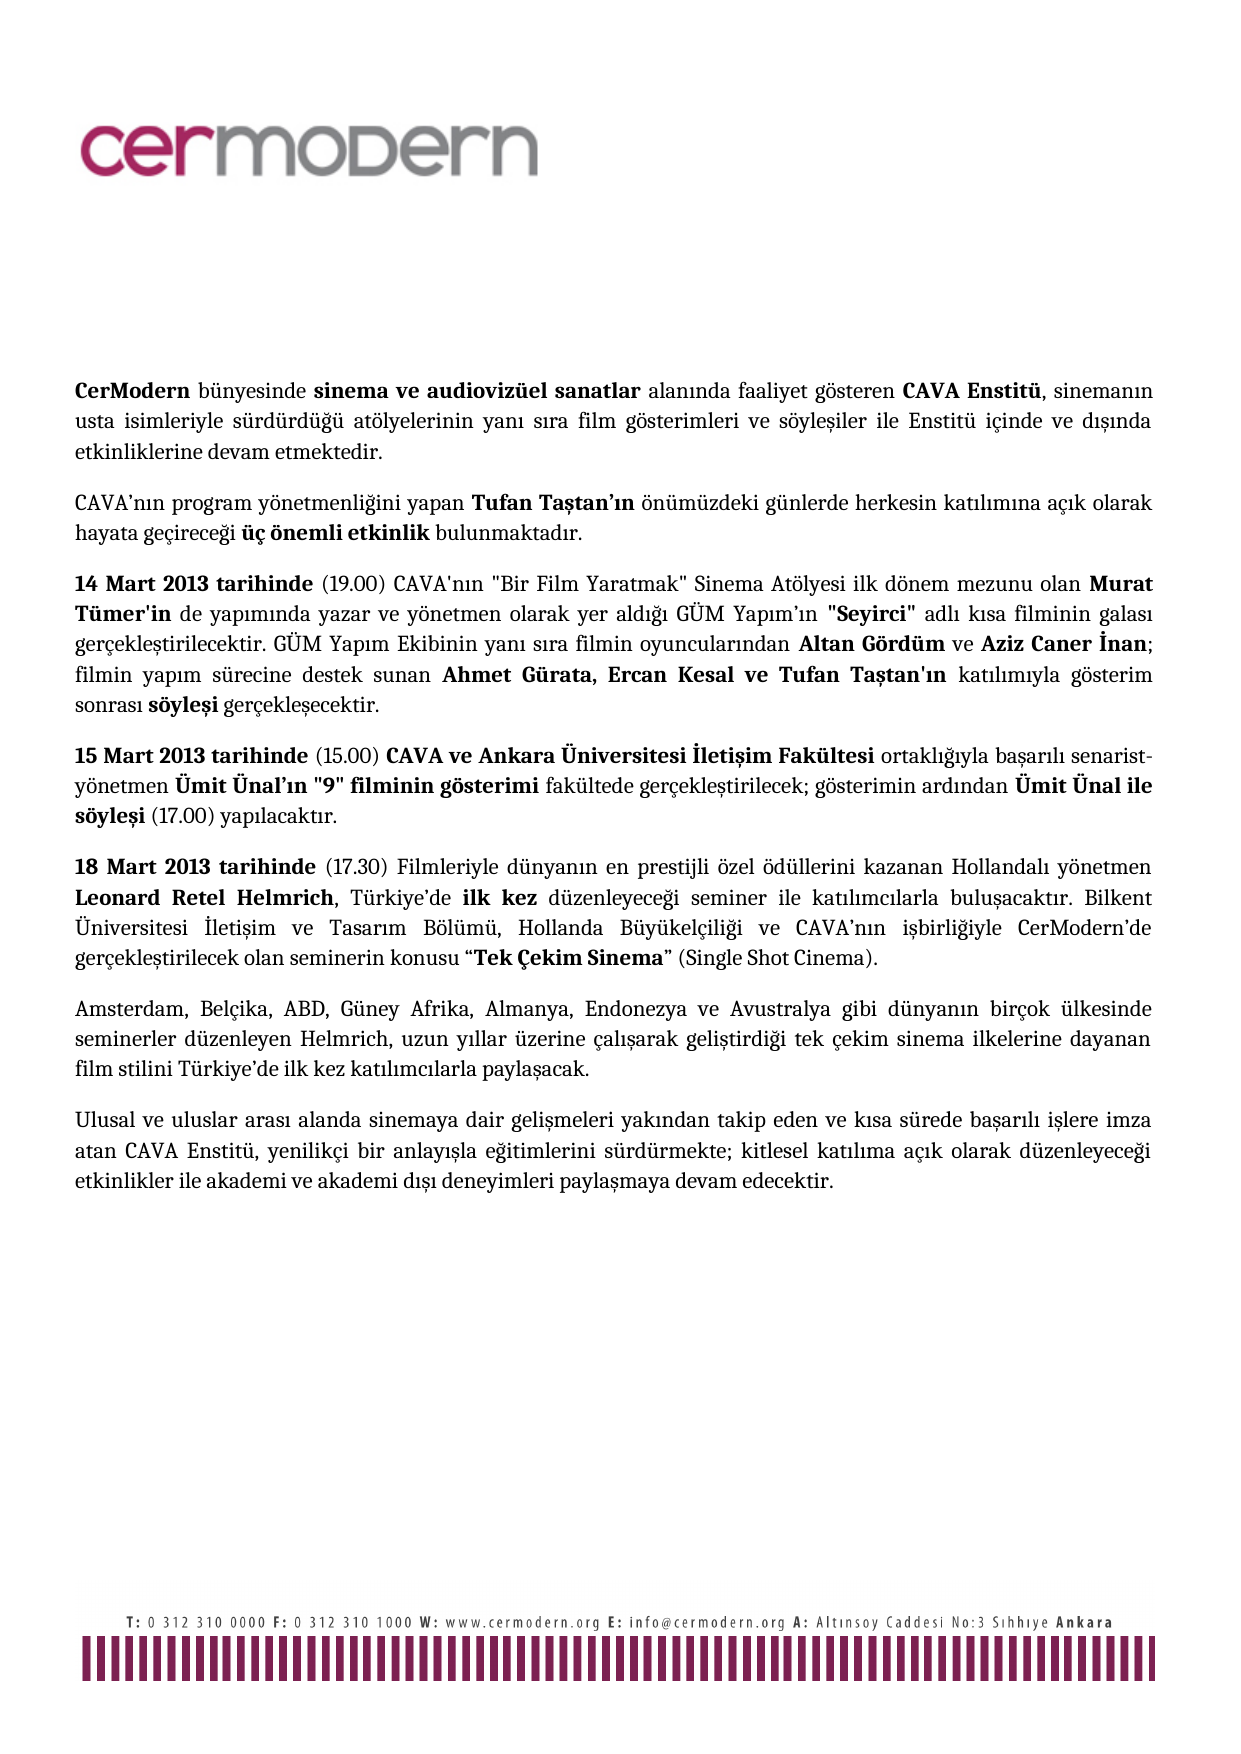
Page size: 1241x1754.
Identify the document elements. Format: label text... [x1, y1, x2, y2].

text CerModern bünyesinde sinema ve audiovizüel sanatlar alanında faaliyet gösteren CAVA Enstitü, sinemanın usta isimleriyle sürdürdüğü atölyelerinin yanı sıra film gösterimleri ve söyleşiler ile Enstitü içinde ve dışında etkinliklerine devam etmektedir. [75, 378, 1153, 465]
picture [75, 1580, 1155, 1681]
text CAVA’nın program yönetmenliğini yapan Tufan Taştan’ın önümüzdeki günlerde herkesin katılımına açık olarak hayata geçireceği üç önemli etkinlik bulunmaktadır. [75, 489, 1153, 546]
text Amsterdam, Belçika, ABD, Güney Afrika, Almanya, Endonezya ve Avustralya gibi dünyanın birçok ülkesinde seminerler düzenleyen Helmrich, uzun yıllar üzerine çalışarak geliştirdiği tek çekim sinema ilkelerine dayanan film stilini Türkiye’de ilk kez katılımcılarla paylaşacak. [75, 1052, 1153, 1083]
picture [75, 73, 544, 225]
text 14 Mart 2013 tarihinde (19.00) CAVA'nın "Bir Film Yaratmak" Sinema Atölyesi ilk dönem mezunu olan Murat Tümer'in de yapımında yazar ve yönetmen olarak yer aldığı GÜM Yapım’ın "Seyirci" adlı kısa filminin galası gerçekleştirilecektir. GÜM Yapım Ekibinin yanı sıra filmin oyuncularından Altan Gördüm ve Aziz Caner İnan; filmin yapım sürecine destek sunan Ahmet Gürata, Ercan Kesal ve Tufan Taştan'ın katılımıyla gösterim sonrası söyleşi gerçekleşecektir. [75, 688, 1153, 718]
text 18 Mart 2013 tarihinde (17.30) Filmleriyle dünyanın en prestijli özel ödüllerini kazanan Hollandalı yönetmen Leonard Retel Helmrich, Türkiye’de ilk kez düzenleyeceği seminer ile katılımcılarla buluşacaktır. Bilkent Üniversitesi İletişim ve Tasarım Bölümü, Hollanda Büyükelçiliği ve CAVA’nın işbirliğiyle CerModern’de gerçekleştirilecek olan seminerin konusu “Tek Çekim Sinema” (Single Shot Cinema). [75, 881, 1153, 915]
text Ulusal ve uluslar arası alanda sinemaya dair gelişmeleri yakından takip eden ve kısa sürede başarılı işlere imza atan CAVA Enstitü, yenilikçi bir anlayışla eğitimlerini sürdürmekte; kitlesel katılıma açık olarak düzenleyeceği etkinlikler ile akademi ve akademi dışı deneyimleri paylaşmaya devam edecektir. [75, 1164, 1153, 1194]
text 14 Mart 2013 tarihinde (19.00) CAVA'nın "Bir Film Yaratmak" Sinema Atölyesi ilk dönem mezunu olan Murat Tümer'in de yapımında yazar ve yönetmen olarak yer aldığı GÜM Yapım’ın "Seyirci" adlı kısa filminin galası gerçekleştirilecektir. GÜM Yapım Ekibinin yanı sıra filmin oyuncularından Altan Gördüm ve Aziz Caner İnan; filmin yapım sürecine destek sunan Ahmet Gürata, Ercan Kesal ve Tufan Taştan'ın katılımıyla gösterim sonrası söyleşi gerçekleşecektir. [75, 571, 1153, 650]
text 15 Mart 2013 tarihinde (15.00) CAVA ve Ankara Üniversitesi İletişim Fakültesi ortaklığıyla başarılı senarist-yönetmen Ümit Ünal’ın "9" filminin gösterimi fakültede gerçekleştirilecek; gösterimin ardından Ümit Ünal ile söyleşi (17.00) yapılacaktır. [75, 799, 1153, 829]
text 18 Mart 2013 tarihinde (17.30) Filmleriyle dünyanın en prestijli özel ödüllerini kazanan Hollandalı yönetmen Leonard Retel Helmrich, Türkiye’de ilk kez düzenleyeceği seminer ile katılımcılarla buluşacaktır. Bilkent Üniversitesi İletişim ve Tasarım Bölümü, Hollanda Büyükelçiliği ve CAVA’nın işbirliğiyle CerModern’de gerçekleştirilecek olan seminerin konusu “Tek Çekim Sinema” (Single Shot Cinema). [75, 941, 1153, 971]
